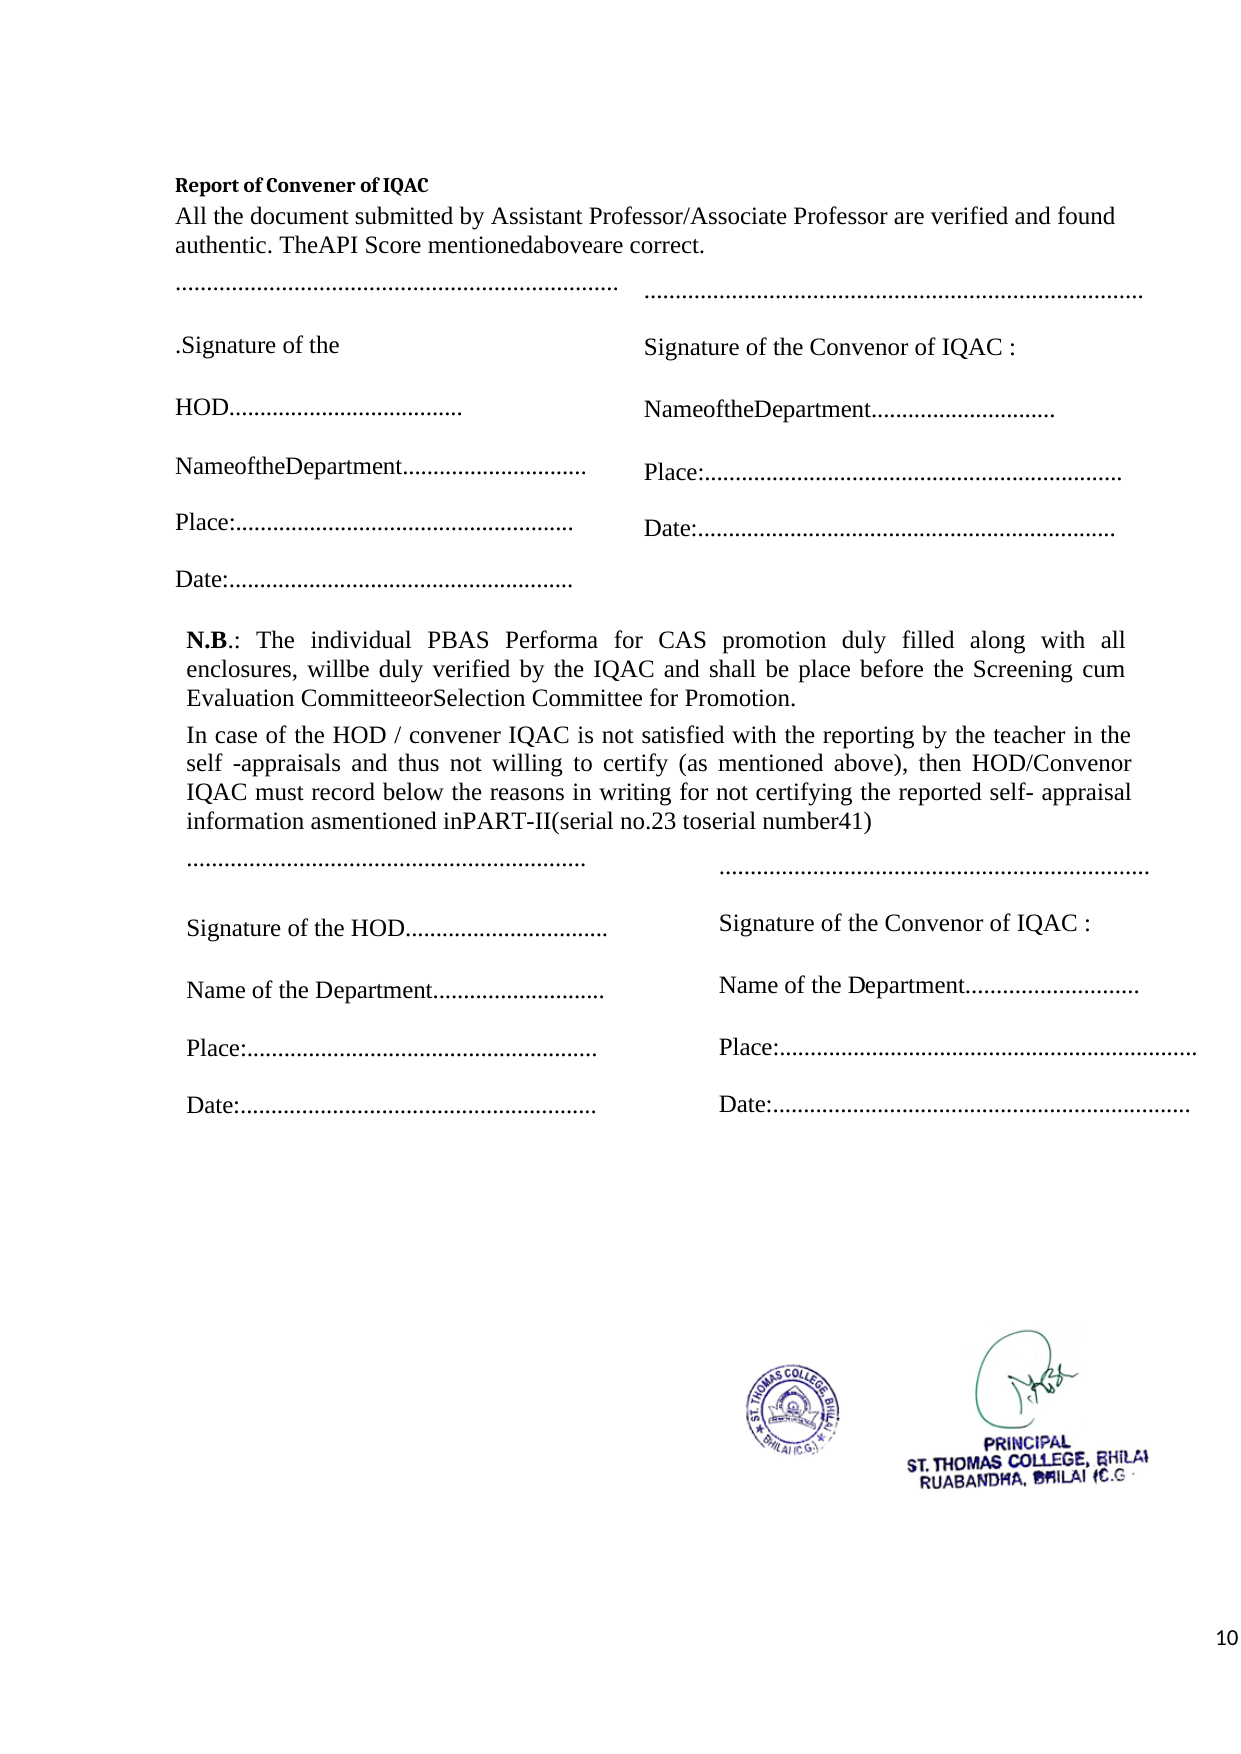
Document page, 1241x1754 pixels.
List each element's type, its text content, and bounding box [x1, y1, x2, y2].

text Name of the Department............................ [719, 970, 1148, 999]
text Signature of the Convenor of IQAC : [644, 332, 1082, 361]
text Date:........................................................ [175, 564, 628, 593]
text Place:....................................................... [175, 507, 628, 536]
text Place:.................................................................... [719, 1032, 1238, 1061]
text NameoftheDepartment.............................. [644, 394, 1082, 423]
text Date:.................................................................... [719, 1089, 1238, 1118]
text ........................................................................Signature of the HOD...................................... [175, 267, 628, 421]
picture [692, 1310, 1196, 1539]
text All the document submitted by Assistant Professor/Associate Professor are verified and found authentic. TheAPI Score mentionedaboveare correct. [175, 201, 1136, 259]
subtitle Report of Convener of IQAC [175, 173, 1238, 197]
text Signature of the Convenor of IQAC : [719, 908, 1111, 937]
text Place:.................................................................... [644, 457, 1238, 485]
text Date:.......................................................... [186, 1091, 628, 1119]
text ................................................................................ [644, 275, 1238, 304]
text Date:.................................................................... [644, 513, 1238, 542]
text N.B.: The individual PBAS Performa for CAS promotion duly filled along with all enclosures, willbe duly verified by the IQAC and shall be place before the Screening cum Evaluation CommitteeorSelection Committee for Promotion. [186, 625, 1127, 711]
text In case of the HOD / convener IQAC is not satisfied with the reporting by the teacher in the self -appraisals and thus not willing to certify (as mentioned above), then HOD/Convenor IQAC must record below the reasons in writing for not certifying the reported self- appraisal information asmentioned inPART-II(serial no.23 toserial number41) [186, 720, 1133, 835]
text NameoftheDepartment.............................. [175, 455, 628, 479]
text Name of the Department............................ [186, 976, 628, 1004]
text ..................................................................... [719, 851, 1238, 880]
text Signature of the HOD................................. [186, 913, 628, 942]
text ................................................................ [186, 843, 628, 872]
text Place:......................................................... [186, 1033, 628, 1062]
